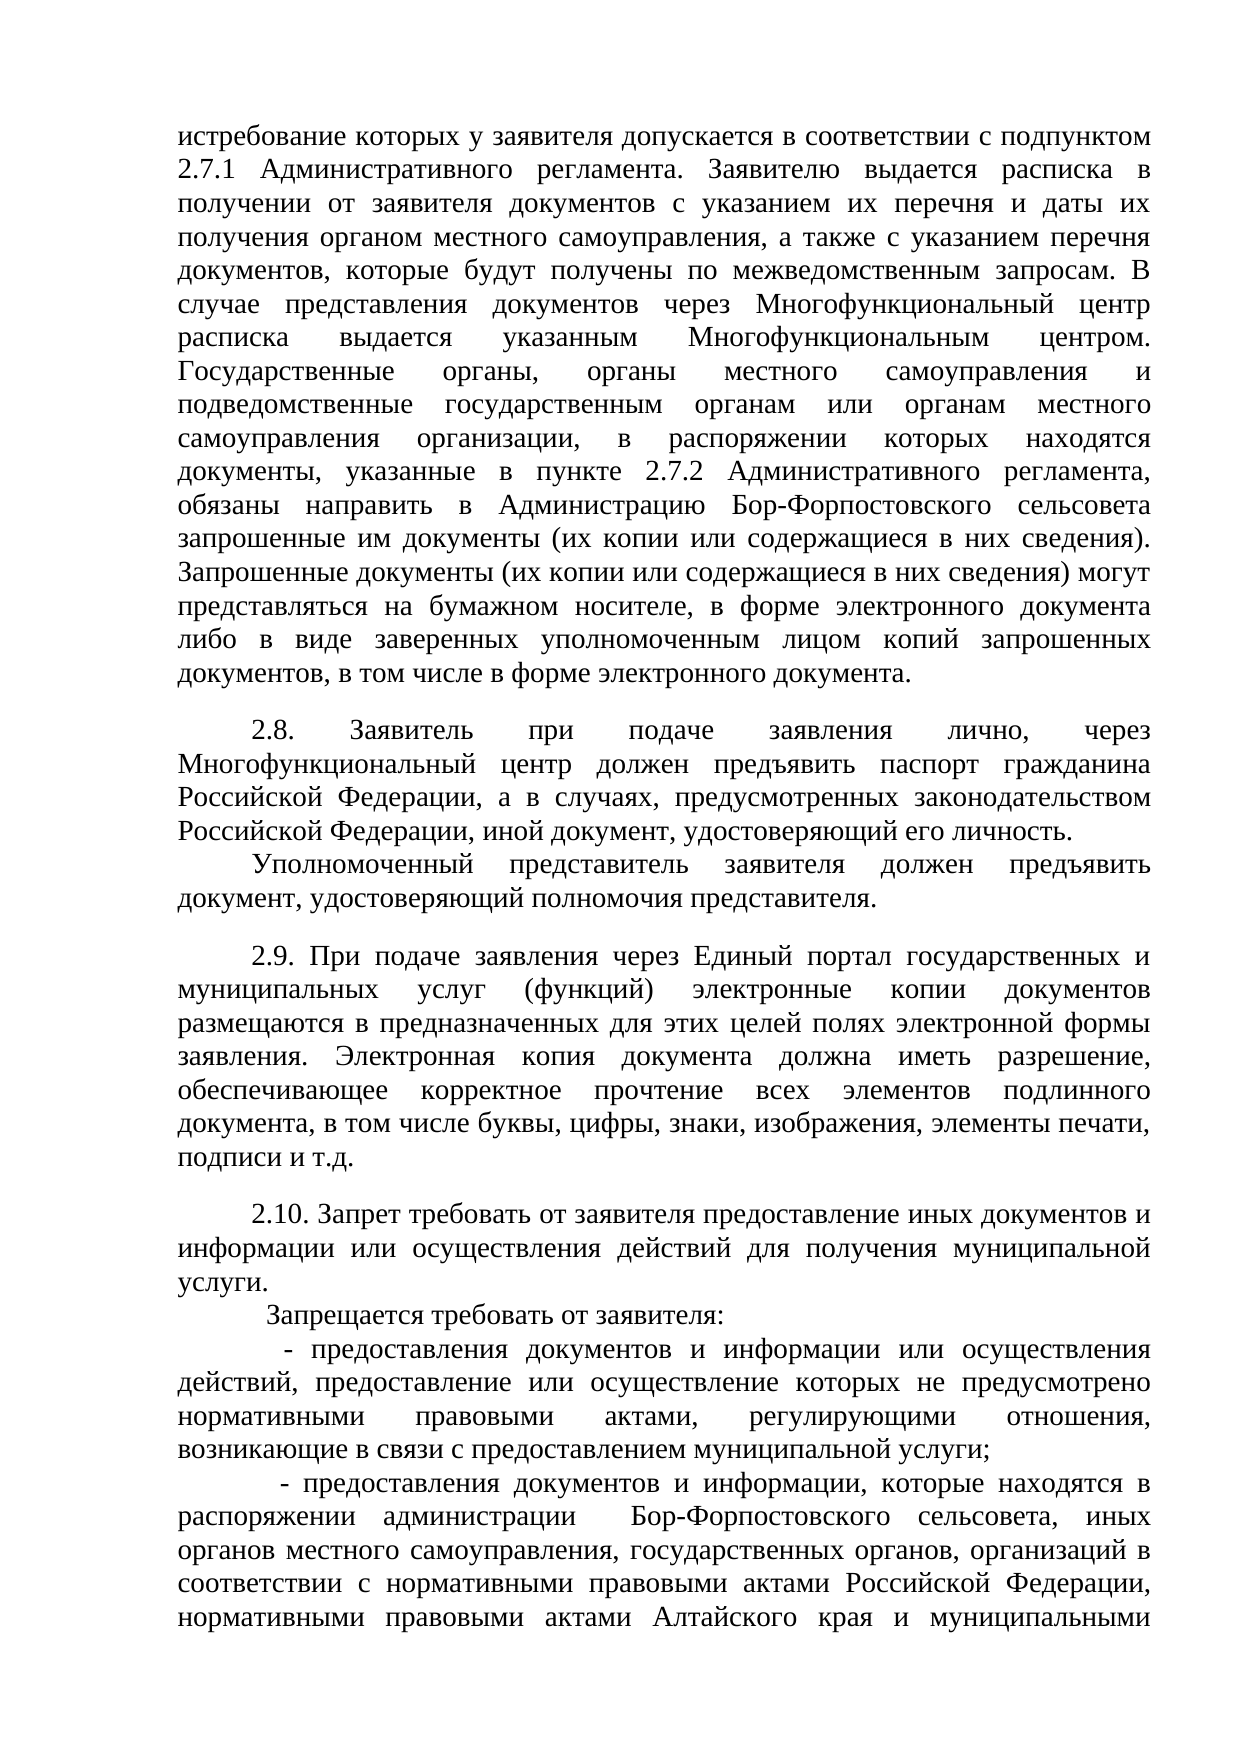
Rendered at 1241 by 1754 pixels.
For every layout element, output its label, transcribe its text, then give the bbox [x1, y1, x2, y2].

text Уполномоченный представитель заявителя должен предъявить документ, удостоверяющий полномочия представителя. [177, 847, 1152, 914]
text 2.9. При подаче заявления через Единый портал государственных и муниципальных услуг (функций) электронные копии документов размещаются в предназначенных для этих целей полях электронной формы заявления. Электронная копия документа должна иметь разрешение, обеспечивающее корректное прочтение всех элементов подлинного документа, в том числе буквы, цифры, знаки, изображения, элементы печати, подписи и т.д. [177, 938, 1152, 1172]
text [177, 118, 1152, 688]
text - предоставления документов и информации или осуществления действий, предоставление или осуществление которых не предусмотрено нормативными правовыми актами, регулирующими отношения, возникающие в связи с предоставлением муниципальной услуги; [177, 1331, 1152, 1465]
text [177, 1465, 1152, 1633]
text Запрещается требовать от заявителя: [177, 1297, 1152, 1331]
text 2.8. Заявитель при подаче заявления лично, через Многофункциональный центр должен предъявить паспорт гражданина Российской Федерации, а в случаях, предусмотренных законодательством Российской Федерации, иной документ, удостоверяющий его личность. [177, 712, 1152, 847]
text 2.10. Запрет требовать от заявителя предоставление иных документов и информации или осуществления действий для получения муниципальной услуги. [177, 1197, 1152, 1297]
